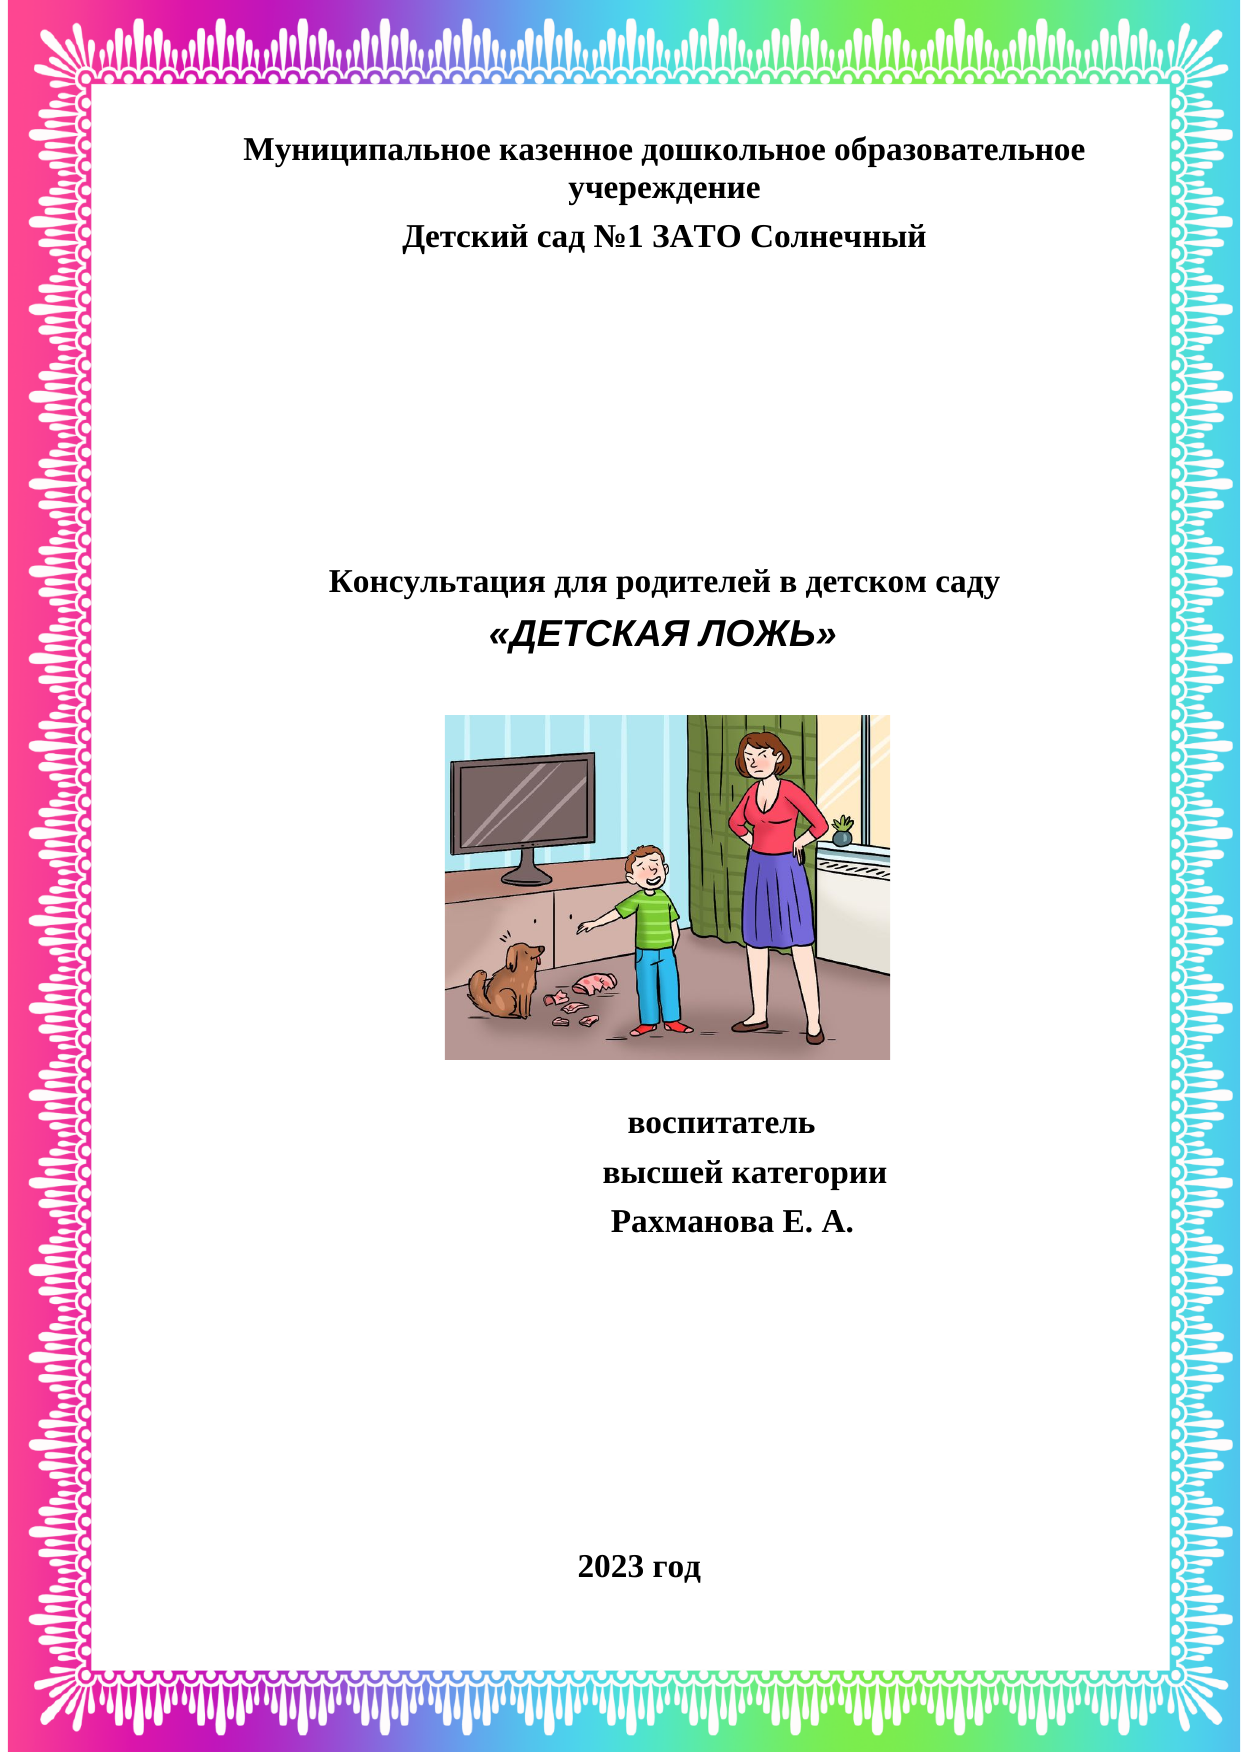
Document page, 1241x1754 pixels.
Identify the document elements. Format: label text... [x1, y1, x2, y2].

text Рахманова Е. А. [177, 1201, 1152, 1240]
text 2023 год [177, 1546, 1152, 1584]
text Консультация для родителей в детском саду [177, 562, 1152, 600]
picture [7, 0, 1241, 1752]
text «ДЕТСКАЯ ЛОЖЬ» [177, 611, 1152, 654]
text воспитатель [177, 1103, 1152, 1141]
text Муниципальное казенное дошкольное образовательное учереждение [177, 129, 1152, 206]
text высшей категории [177, 1152, 1152, 1190]
text Детский сад №1 ЗАТО Солнечный [177, 217, 1152, 255]
